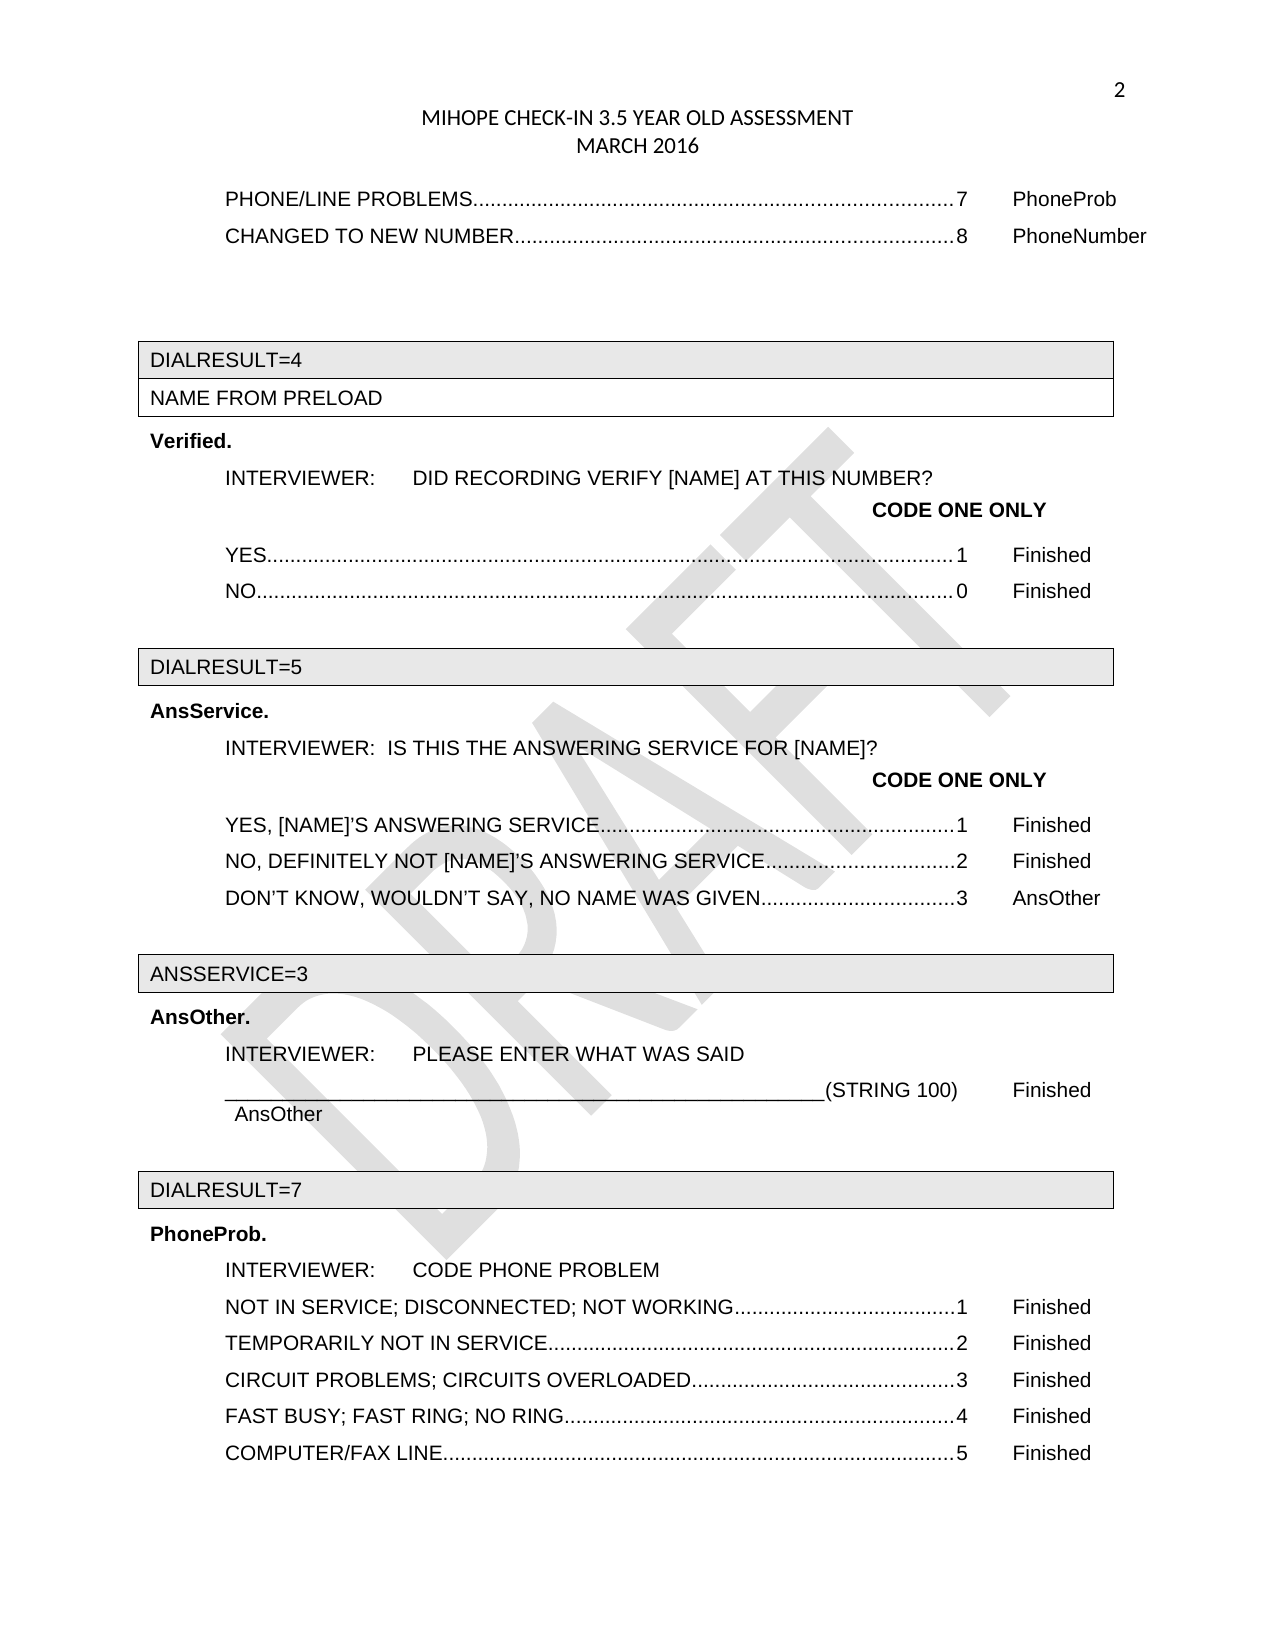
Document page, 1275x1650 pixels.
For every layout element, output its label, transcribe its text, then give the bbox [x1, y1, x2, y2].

text INTERVIEWER: IS THIS THE ANSWERING SERVICE FOR [NAME]? [225, 735, 1125, 759]
text Verified. [150, 429, 1125, 453]
text PhoneProb. [150, 1222, 1125, 1246]
text INTERVIEWER: DID RECORDING VERIFY [name] at this number? [225, 466, 1125, 489]
text computer/fax line 5 Finished [225, 1441, 928, 1464]
text DON’T KNOW, WOULDN’T SAY, NO NAME WAS GIVEN 3 AnsOther [225, 885, 928, 909]
text NO, DEFINITELY NOT [NAME]’S ANSWERING SERVICE 2 Finished [225, 849, 928, 873]
text not in service; disconnected; not working 1 Finished [225, 1295, 928, 1319]
text YES, [NAME]’S ANSWERING SERVICE 1 Finished [225, 812, 928, 836]
text circuit problems; circuits overloaded 3 Finished [225, 1368, 928, 1392]
text PHONE/LINE PROBLEMS 7 PhoneProb [225, 187, 928, 211]
table_header ansservice=3 [139, 955, 1113, 992]
text No 0 Finished [225, 579, 928, 603]
table_header dialresult=4 [139, 342, 1113, 378]
text AnsService. [150, 699, 1125, 723]
table_header dialresult=7 [139, 1172, 1113, 1208]
table_header dialresult=5 [139, 649, 1113, 685]
text AnsOther. [150, 1005, 1125, 1029]
table_cell NAME FROM PRELOAD [139, 379, 1113, 416]
text temporarily not in service 2 Finished [225, 1331, 928, 1355]
text INTERVIEWER: please enter what was said [225, 1042, 1125, 1066]
text Yes 1 Finished [225, 543, 928, 567]
text AnsOther [234, 1102, 1125, 1126]
text (STRING 100) Finished [225, 1078, 1153, 1102]
text fast busy; fast ring; no ring 4 Finished [225, 1404, 928, 1428]
text INTERVIEWER: code phone problem [225, 1258, 1125, 1282]
text CHANGED TO NEW NUMBER 8 PhoneNumber [225, 223, 928, 247]
